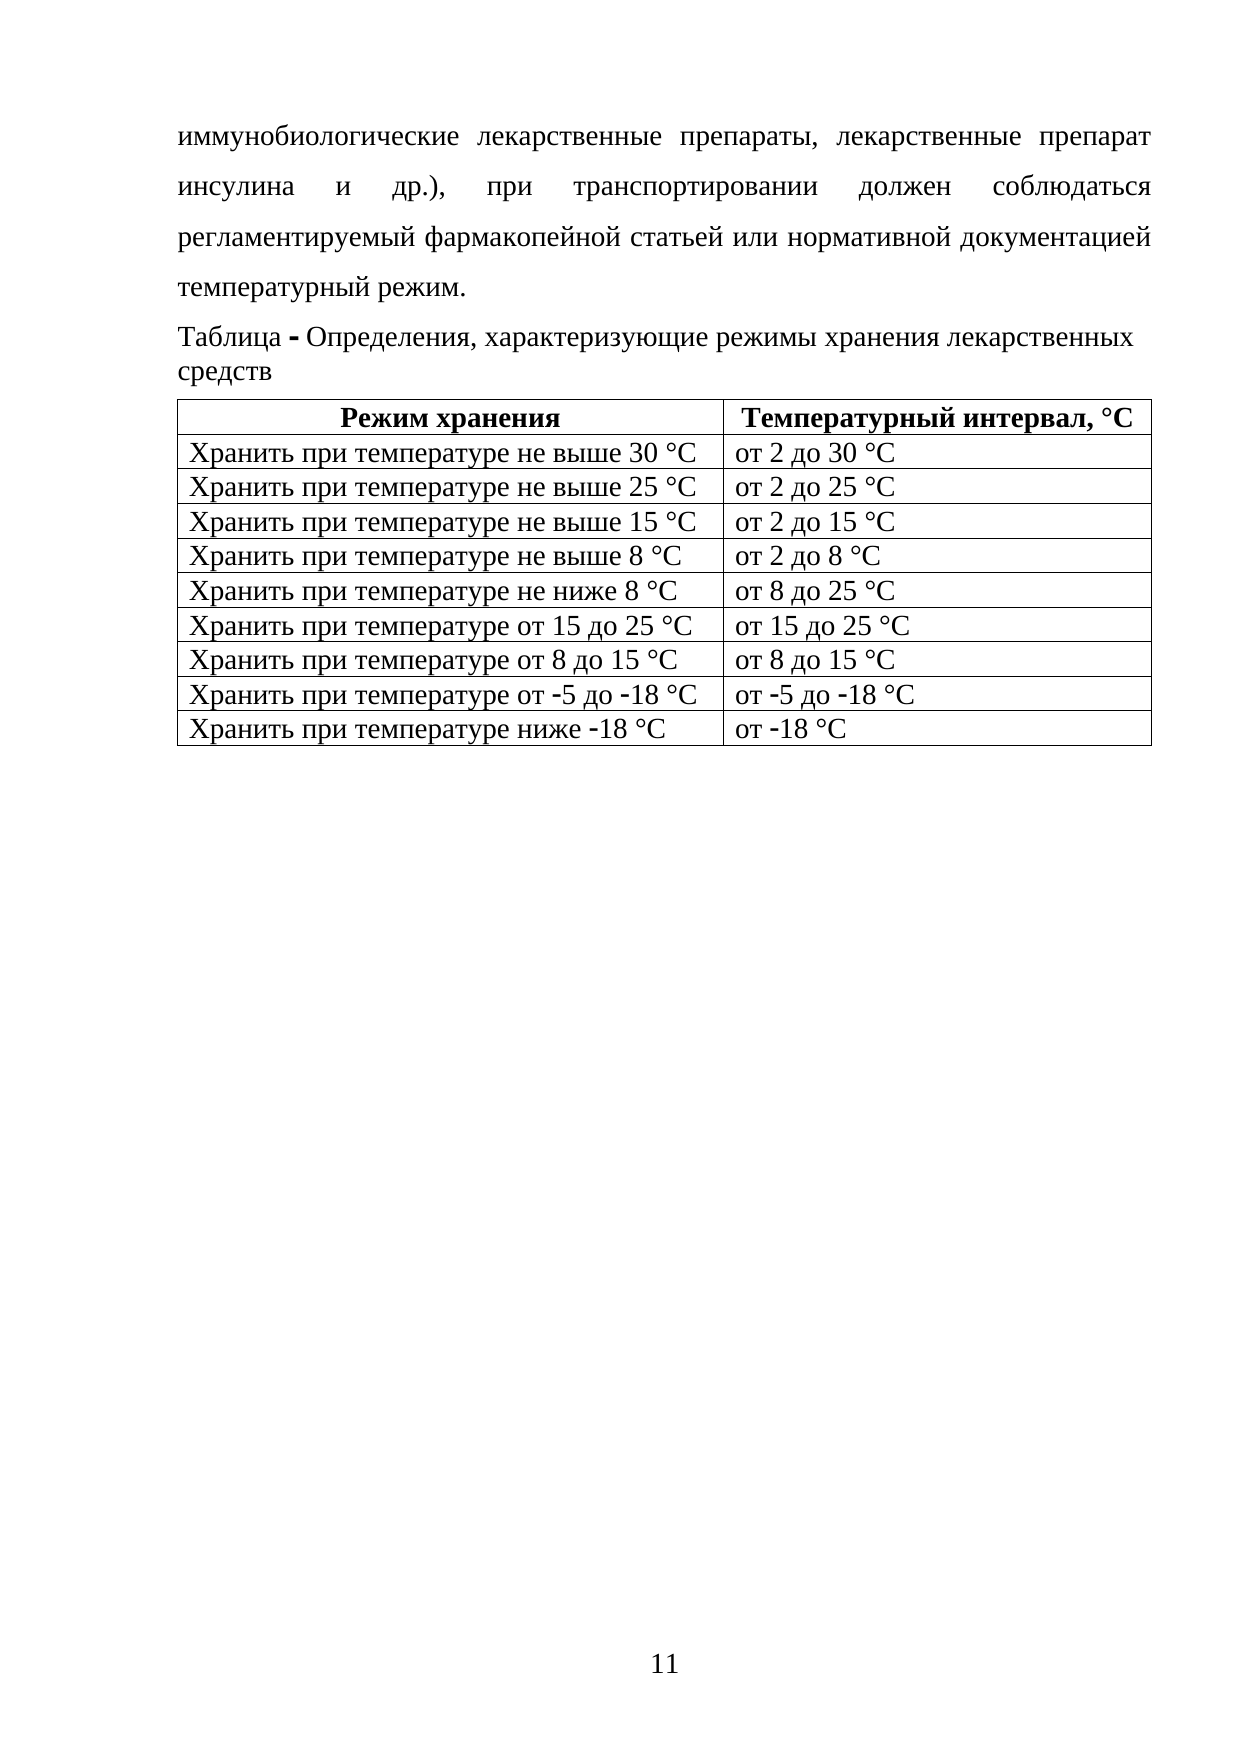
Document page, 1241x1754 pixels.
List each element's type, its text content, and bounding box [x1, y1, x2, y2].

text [177, 118, 1152, 303]
table_cell от 18 °С [724, 711, 1151, 745]
table_cell от 15 до 25 °С [724, 608, 1151, 641]
table_cell от 2 до 15 °С [724, 504, 1151, 537]
table_cell Хранить при температуре не выше 25 °С [178, 469, 723, 503]
table_cell от 2 до 30 °С [724, 435, 1151, 468]
table_cell Хранить при температуре от 15 до 25 °С [178, 608, 723, 641]
table_cell Хранить при температуре не ниже 8 °С [178, 573, 723, 607]
table_cell от 8 до 25 °С [724, 573, 1151, 607]
table_cell Хранить при температуре от 8 до 15 °С [178, 642, 723, 676]
table_cell Хранить при температуре не выше 8 °С [178, 539, 723, 572]
table_header Режим хранения [178, 400, 723, 434]
table_cell Хранить при температуре не выше 30 °С [178, 435, 723, 468]
table_cell от 2 до 25 °С [724, 469, 1151, 503]
table_cell от 8 до 15 °С [724, 642, 1151, 676]
table_cell Хранить при температуре ниже 18 °С [178, 711, 723, 745]
table_cell от 2 до 8 °С [724, 539, 1151, 572]
table_cell от 5 до 18 °С [724, 677, 1151, 710]
table_header Температурный интервал, °С [724, 400, 1151, 434]
text Таблица Определения, характеризующие режимы хранения лекарственных средств [177, 319, 1152, 387]
table_cell Хранить при температуре не выше 15 °С [178, 504, 723, 537]
table_cell Хранить при температуре от 5 до 18 °С [178, 677, 723, 710]
